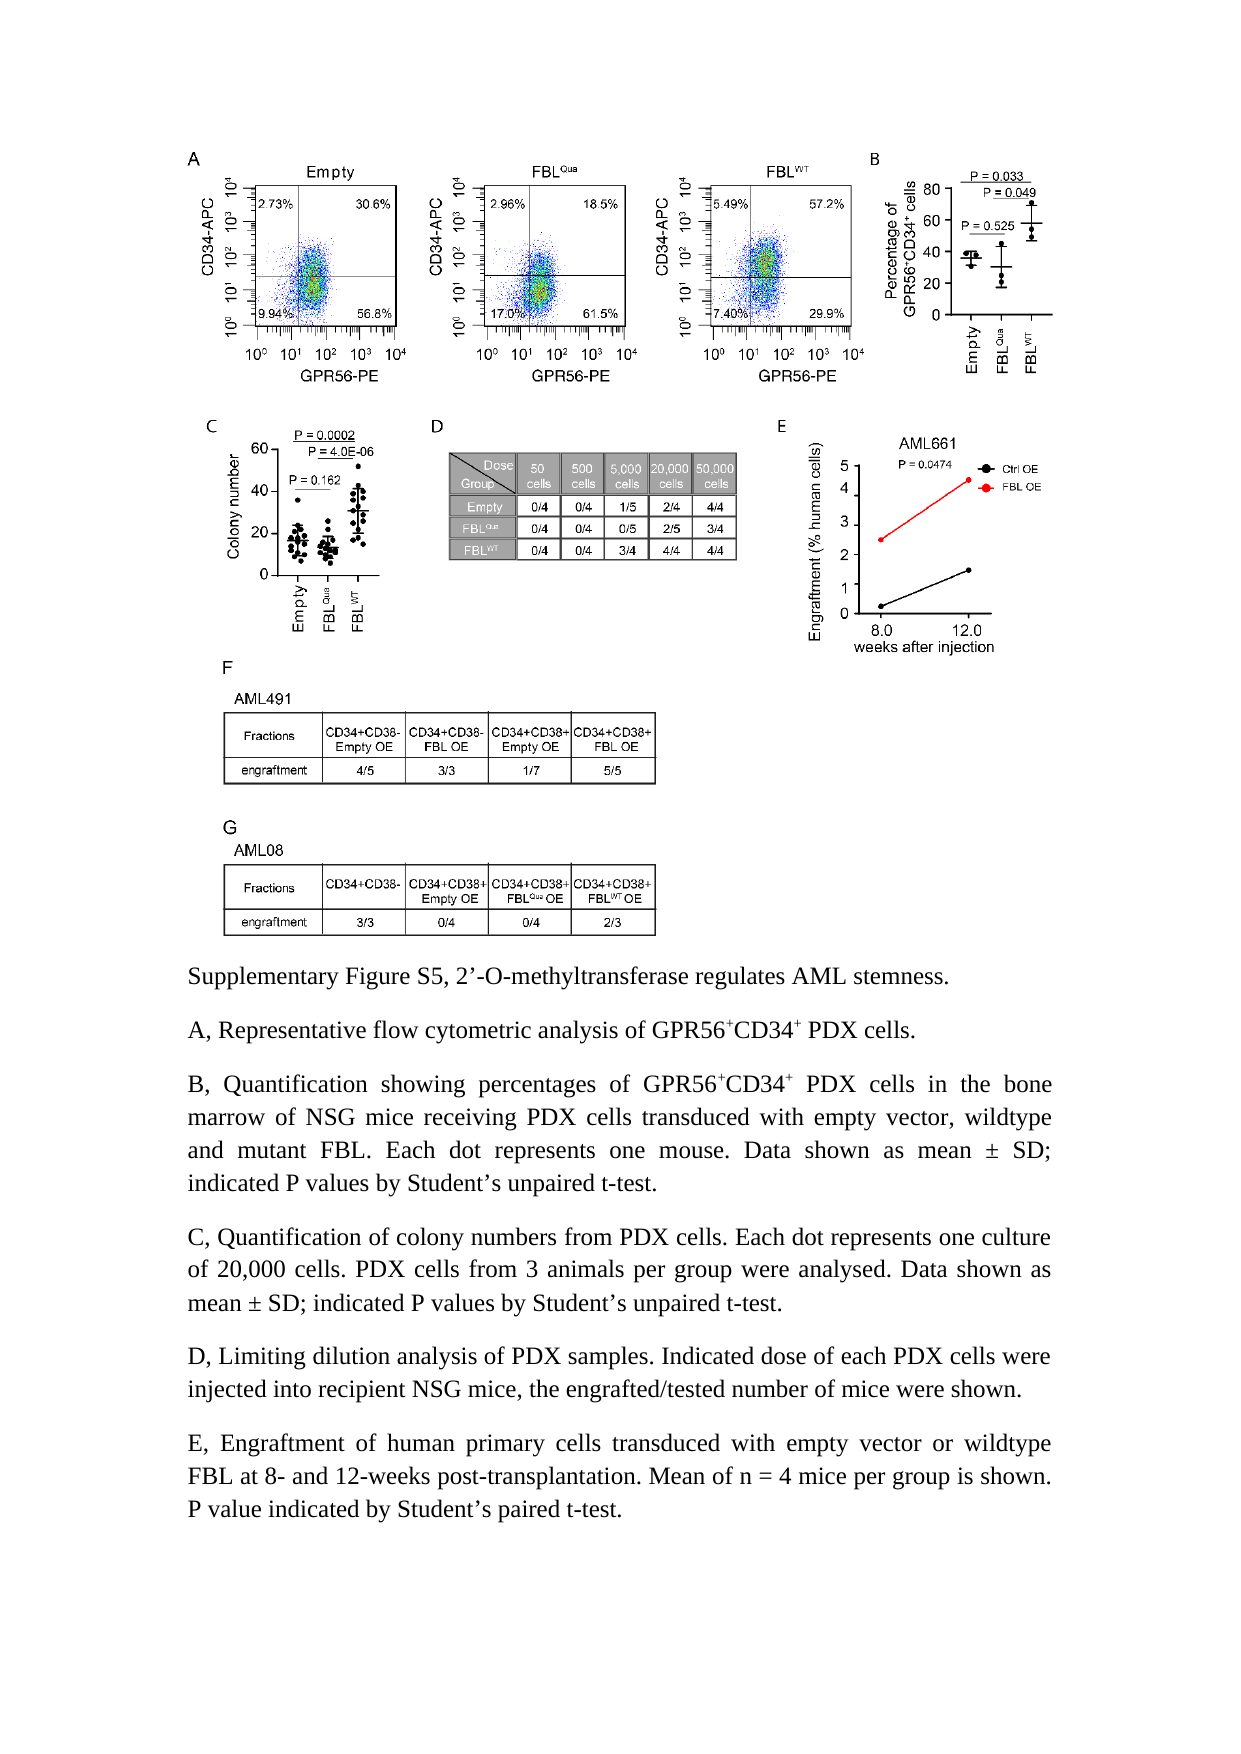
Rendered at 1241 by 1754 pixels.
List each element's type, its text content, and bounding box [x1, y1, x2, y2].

text A, Representative flow cytometric analysis of GPR56+CD34+ PDX cells. [187, 1015, 1053, 1043]
text B, Quantification showing percentages of GPR56+CD34+ PDX cells in the bone marrow of NSG mice receiving PDX cells transduced with empty vector, wildtype and mutant FBL. Each dot represents one mouse. Data shown as mean ± SD; indicated P values by Student’s unpaired t-test. [187, 1069, 1053, 1196]
text C, Quantification of colony numbers from PDX cells. Each dot represents one culture of 20,000 cells. PDX cells from 3 animals per group were analysed. Data shown as mean ± SD; indicated P values by Student’s unpaired t-test. [187, 1222, 1053, 1316]
text D, Limiting dilution analysis of PDX samples. Indicated dose of each PDX cells were injected into recipient NSG mice, the engrafted/tested number of mice were shown. [187, 1341, 1053, 1403]
text Supplementary Figure S5, 2’-O-methyltransferase regulates AML stemness. [187, 961, 1053, 990]
text E, Engraftment of human primary cells transduced with empty vector or wildtype FBL at 8- and 12-weeks post-transplantation. Mean of n = 4 mice per group is shown. P value indicated by Student’s paired t-test. [187, 1428, 1053, 1523]
picture [187, 150, 1053, 936]
